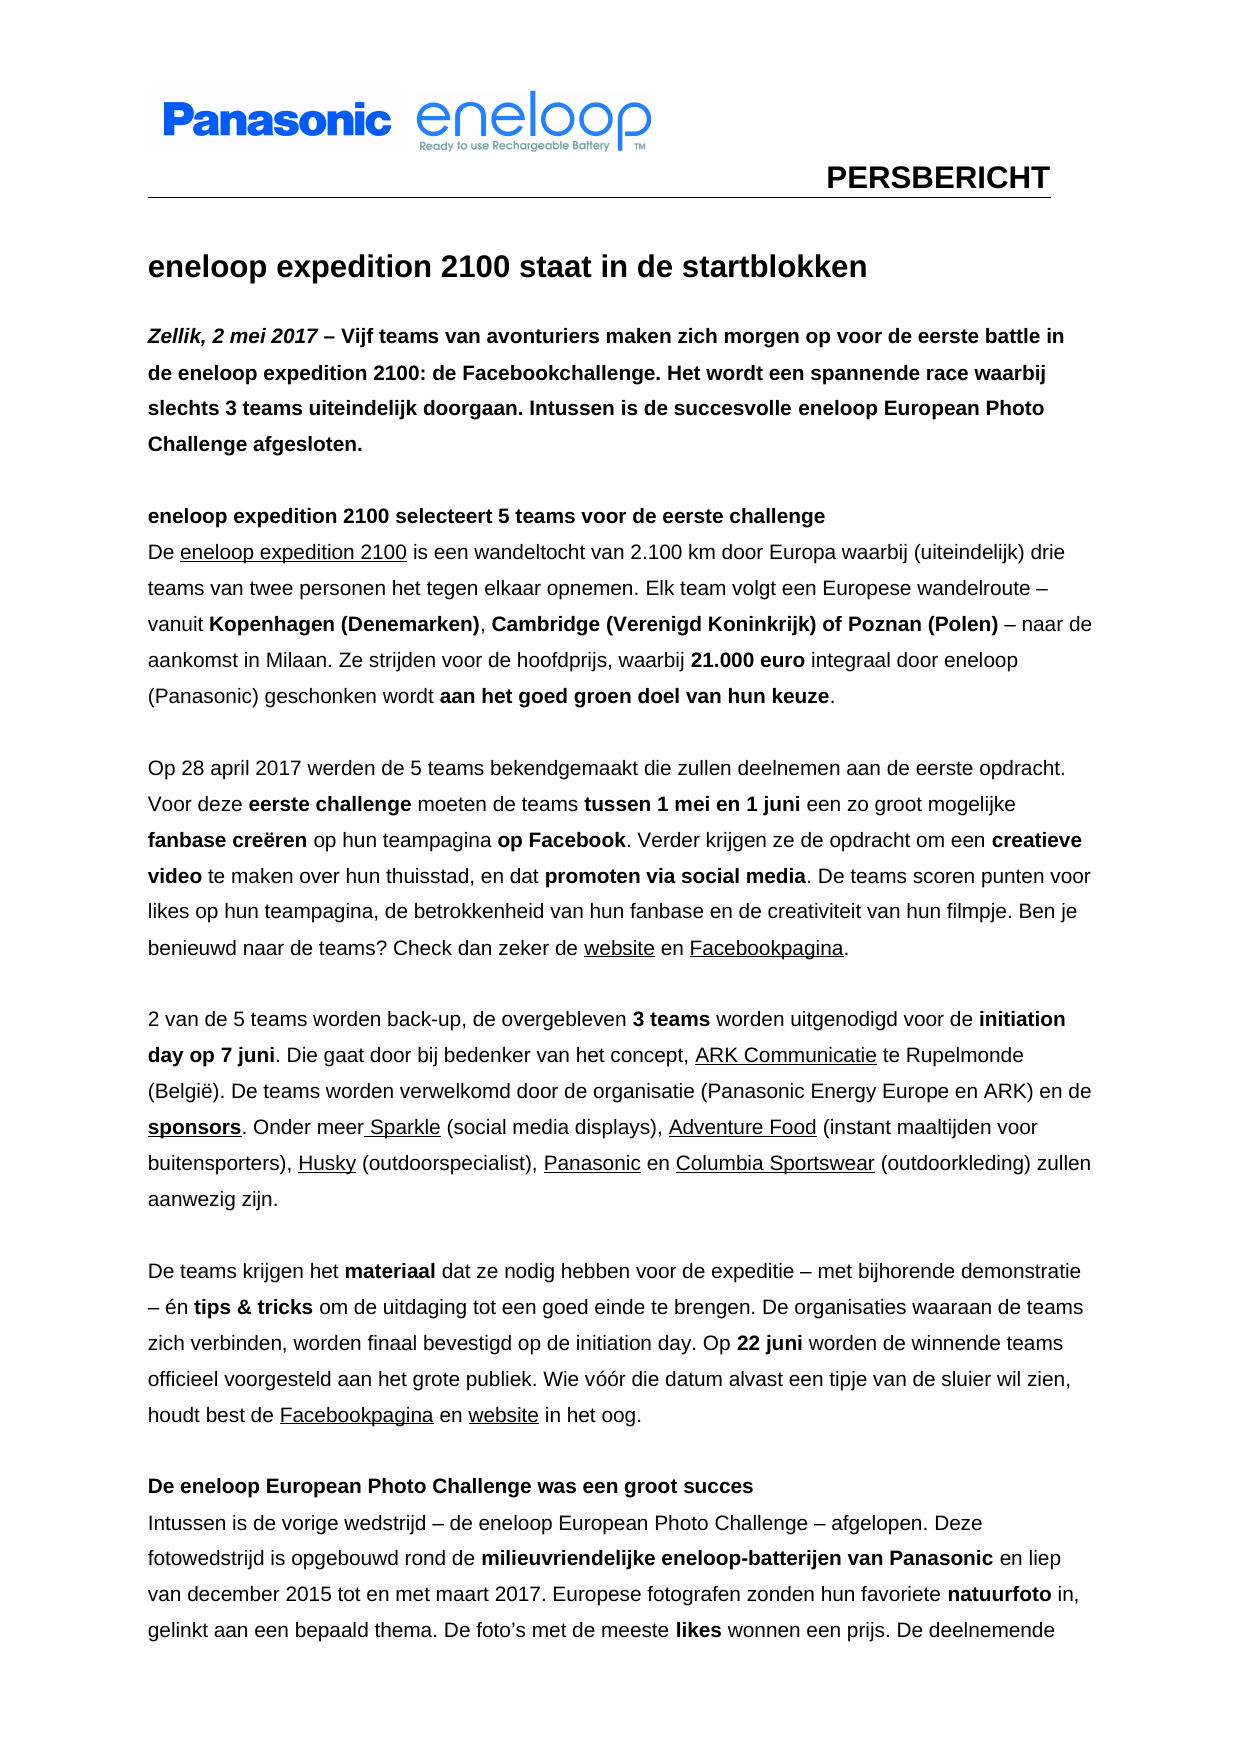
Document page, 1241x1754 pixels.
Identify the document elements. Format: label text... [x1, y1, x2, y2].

text De teams krijgen het materiaal dat ze nodig hebben voor de expeditie – met bijhorende demonstratie – én tips & tricks om de uitdaging tot een goed einde te brengen. De organisaties waaraan de teams zich verbinden, worden finaal bevestigd op de initiation day. Op 22 juni worden de winnende teams officieel voorgesteld aan het grote publiek. Wie vóór die datum alvast een tipje van de sluier wil zien, houdt best de Facebookpagina en website in het oog. [148, 1259, 1093, 1426]
text De eneloop European Photo Challenge was een groot succes [148, 1474, 1093, 1498]
text eneloop expedition 2100 selecteert 5 teams voor de eerste challenge [148, 504, 1093, 528]
text Zellik, 2 mei 2017 – Vijf teams van avonturiers maken zich morgen op voor de eerste battle in de eneloop expedition 2100: de Facebookchallenge. Het wordt een spannende race waarbij slechts 3 teams uiteindelijk doorgaan. Intussen is de succesvolle eneloop European Photo Challenge afgesloten. [148, 324, 1093, 456]
subtitle eneloop expedition 2100 staat in de startblokken [148, 248, 1093, 284]
picture [416, 90, 652, 152]
text De eneloop expedition 2100 is een wandeltocht van 2.100 km door Europa waarbij (uiteindelijk) drie teams van twee personen het tegen elkaar opnemen. Elk team volgt een Europese wandelroute – vanuit Kopenhagen (Denemarken), Cambridge (Verenigd Koninkrijk) of Poznan (Polen) – naar de aankomst in Milaan. Ze strijden voor de hoofdprijs, waarbij 21.000 euro integraal door eneloop (Panasonic) geschonken wordt aan het goed groen doel van hun keuze. [148, 540, 1093, 708]
text Op 28 april 2017 werden de 5 teams bekendgemaakt die zullen deelnemen aan de eerste opdracht. Voor deze eerste challenge moeten de teams tussen 1 mei en 1 juni een zo groot mogelijke fanbase creëren op hun teampagina op Facebook. Verder krijgen ze de opdracht om een creatieve video te maken over hun thuisstad, en dat promoten via social media. De teams scoren punten voor likes op hun teampagina, de betrokkenheid van hun fanbase en de creativiteit van hun filmpje. Ben je benieuwd naar de teams? Check dan zeker de website en Facebookpagina. [148, 756, 1093, 959]
picture [147, 86, 408, 152]
text 2 van de 5 teams worden back-up, de overgebleven 3 teams worden uitgenodigd voor de initiation day op 7 juni. Die gaat door bij bedenker van het concept, ARK Communicatie te Rupelmonde (België). De teams worden verwelkomd door de organisatie (Panasonic Energy Europe en ARK) en de sponsors. Onder meer Sparkle (social media displays), Adventure Food (instant maaltijden voor buitensporters), Husky (outdoorspecialist), Panasonic en Columbia Sportswear (outdoorkleding) zullen aanwezig zijn. [148, 1007, 1093, 1211]
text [148, 1510, 1093, 1642]
